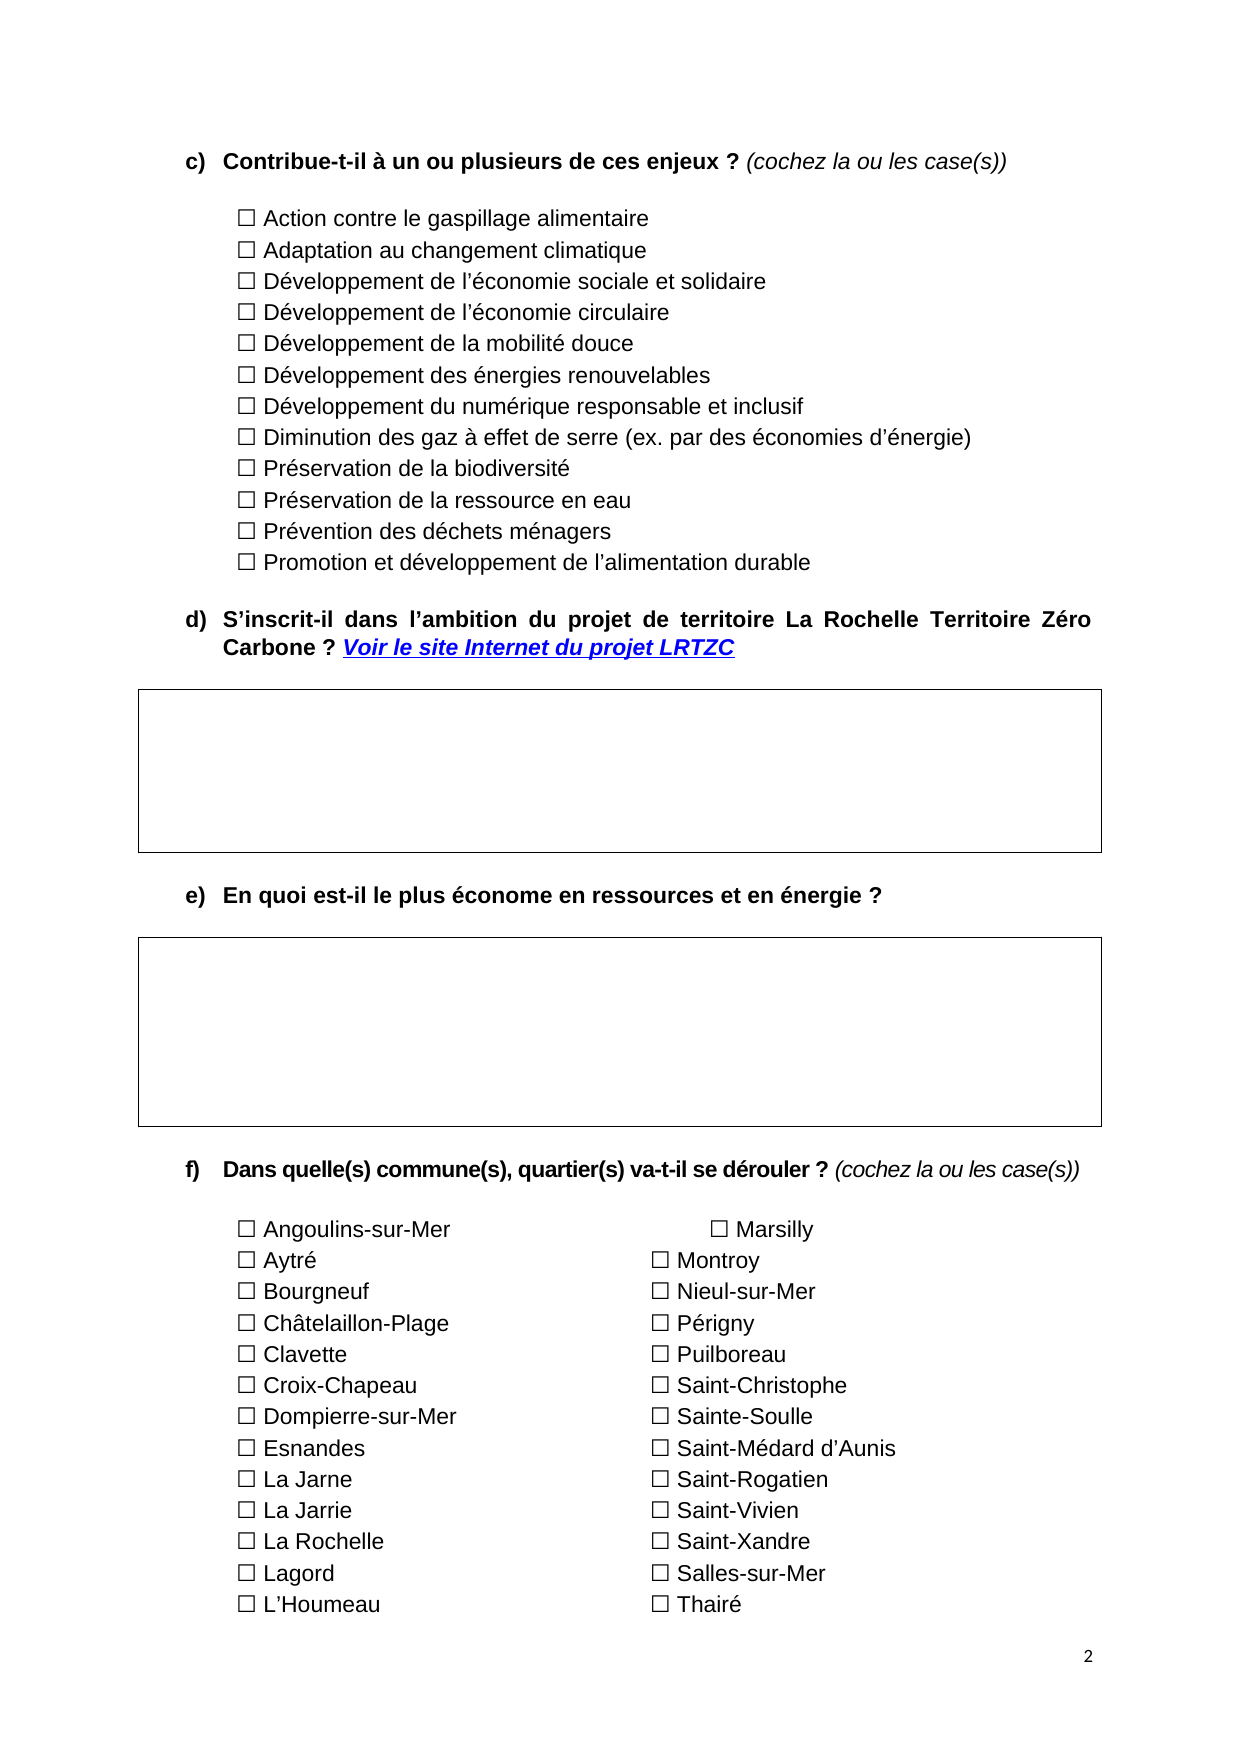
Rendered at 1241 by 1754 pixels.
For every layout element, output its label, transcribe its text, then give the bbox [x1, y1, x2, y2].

text Bourgneuf [236, 1275, 620, 1306]
text Saint-Christophe [650, 1369, 1093, 1400]
text Nieul-sur-Mer [650, 1275, 1093, 1306]
text Lagord [236, 1556, 620, 1588]
list Dans quelle(s) commune(s), quartier(s) va-t-il se dérouler ? (cochez la ou les case(s)) [185, 1156, 1093, 1182]
text Dompierre-sur-Mer [236, 1400, 620, 1431]
list S’inscrit-il dans l’ambition du projet de territoire La Rochelle Territoire Zéro Carbone ? Voir le site Internet du projet LRTZC [185, 606, 1093, 661]
text Thairé [650, 1588, 1093, 1619]
text Châtelaillon-Plage [236, 1306, 620, 1338]
text Sainte-Soulle [650, 1400, 1093, 1431]
text Développement de l’économie sociale et solidaire [236, 265, 1093, 296]
text Aytré [236, 1244, 620, 1275]
text Angoulins-sur-Mer [236, 1213, 620, 1244]
text Promotion et développement de l’alimentation durable [236, 546, 1093, 577]
text Saint-Xandre [650, 1525, 1093, 1556]
text Salles-sur-Mer [650, 1556, 1093, 1588]
text Saint-Rogatien [650, 1463, 1093, 1494]
text Développement du numérique responsable et inclusif [236, 390, 1093, 421]
text Marsilly [709, 1213, 1093, 1244]
list Contribue-t-il à un ou plusieurs de ces enjeux ? (cochez la ou les case(s)) [185, 148, 1093, 174]
text Préservation de la biodiversité [236, 452, 1093, 484]
text Adaptation au changement climatique [236, 234, 1093, 265]
text Prévention des déchets ménagers [236, 515, 1093, 546]
text Périgny [650, 1306, 1093, 1338]
text Montroy [650, 1244, 1093, 1275]
text Saint-Médard d’Aunis [650, 1431, 1093, 1463]
text Puilboreau [650, 1338, 1093, 1369]
list En quoi est-il le plus économe en ressources et en énergie ? [185, 882, 1093, 908]
text Action contre le gaspillage alimentaire [236, 202, 1093, 234]
text La Jarrie [236, 1494, 620, 1525]
text Croix-Chapeau [236, 1369, 620, 1400]
text Clavette [236, 1338, 620, 1369]
text Préservation de la ressource en eau [236, 484, 1093, 515]
text Diminution des gaz à effet de serre (ex. par des économies d’énergie) [236, 421, 1093, 452]
text Saint-Vivien [650, 1494, 1093, 1525]
text Développement de la mobilité douce [236, 327, 1093, 359]
text Développement de l’économie circulaire [236, 296, 1093, 327]
text Développement des énergies renouvelables [236, 359, 1093, 390]
text L’Houmeau [236, 1588, 620, 1619]
text Esnandes [236, 1431, 620, 1463]
text La Rochelle [236, 1525, 620, 1556]
text La Jarne [236, 1463, 620, 1494]
